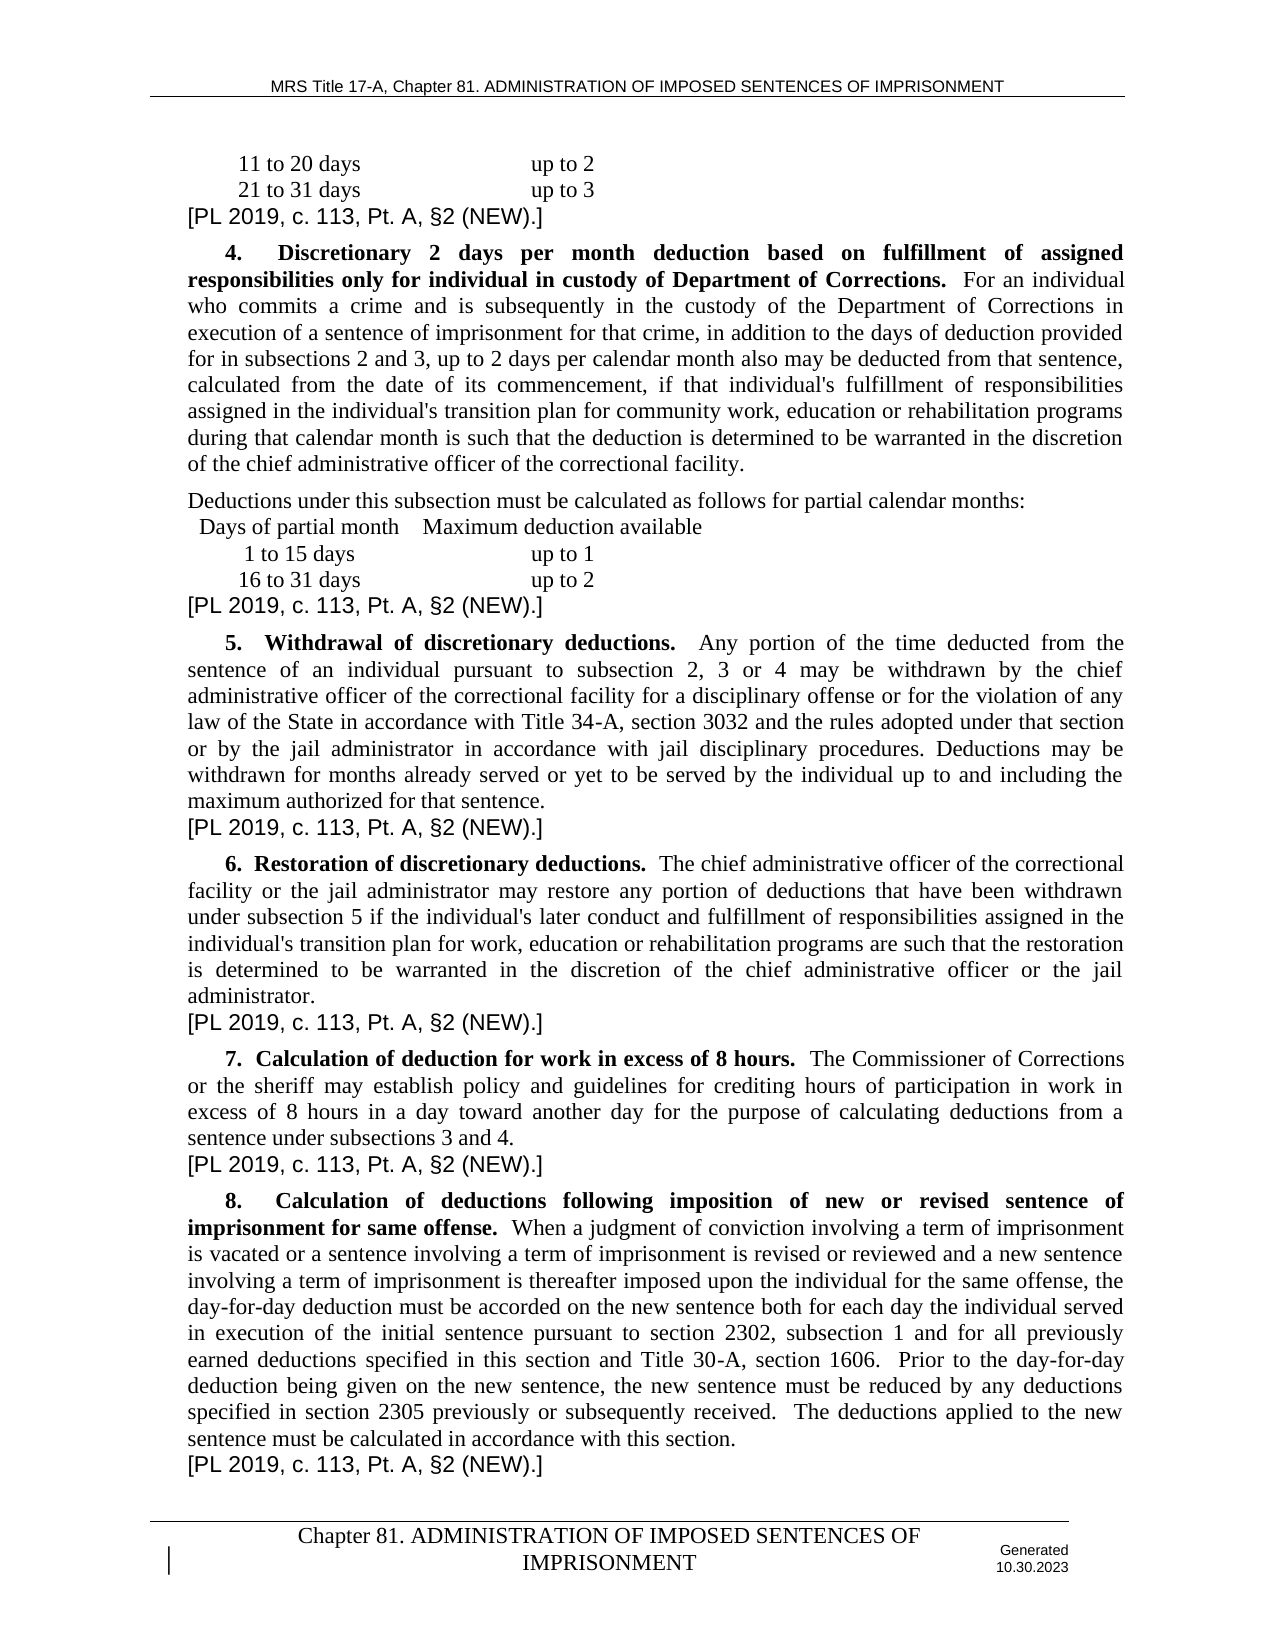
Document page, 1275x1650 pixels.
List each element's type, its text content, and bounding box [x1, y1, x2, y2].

text [PL 2019, c. 113, Pt. A, §2 (NEW).] [187, 203, 1125, 229]
text [PL 2019, c. 113, Pt. A, §2 (NEW).] [187, 592, 1125, 619]
text [PL 2019, c. 113, Pt. A, §2 (NEW).] [187, 1451, 1125, 1477]
table_cell up to 3 [411, 176, 714, 203]
table_cell 16 to 31 days [188, 566, 411, 592]
text 6. Restoration of discretionary deductions. The chief administrative officer of the correctional facility or the jail administrator may restore any portion of deductions that have been withdrawn under subsection 5 if the individual's later conduct and fulfillment of responsibilities assigned in the individual's transition plan for work, education or rehabilitation programs are such that the restoration is determined to be warranted in the discretion of the chief administrative officer or the jail administrator. [187, 851, 1125, 1009]
table_cell 11 to 20 days [188, 150, 411, 176]
text [PL 2019, c. 113, Pt. A, §2 (NEW).] [187, 1151, 1125, 1177]
text 7. Calculation of deduction for work in excess of 8 hours. The Commissioner of Corrections or the sheriff may establish policy and guidelines for crediting hours of participation in work in excess of 8 hours in a day toward another day for the purpose of calculating deductions from a sentence under subsections 3 and 4. [187, 1045, 1125, 1151]
table_cell up to 2 [411, 150, 714, 176]
table_cell 1 to 15 days [188, 540, 411, 566]
text 8. Calculation of deductions following imposition of new or revised sentence of imprisonment for same offense. When a judgment of conviction involving a term of imprisonment is vacated or a sentence involving a term of imprisonment is revised or reviewed and a new sentence involving a term of imprisonment is thereafter imposed upon the individual for the same offense, the day-for-day deduction must be accorded on the new sentence both for each day the individual served in execution of the initial sentence pursuant to section 2302, subsection 1 and for all previously earned deductions specified in this section and Title 30‑A, section 1606. Prior to the day-for-day deduction being given on the new sentence, the new sentence must be reduced by any deductions specified in section 2305 previously or subsequently received. The deductions applied to the new sentence must be calculated in accordance with this section. [187, 1188, 1125, 1451]
text 4. Discretionary 2 days per month deduction based on fulfillment of assigned responsibilities only for individual in custody of Department of Corrections. For an individual who commits a crime and is subsequently in the custody of the Department of Corrections in execution of a sentence of imprisonment for that crime, in addition to the days of deduction provided for in subsections 2 and 3, up to 2 days per calendar month also may be deducted from that sentence, calculated from the date of its commencement, if that individual's fulfillment of responsibilities assigned in the individual's transition plan for community work, education or rehabilitation programs during that calendar month is such that the deduction is determined to be warranted in the discretion of the chief administrative officer of the correctional facility. [187, 239, 1125, 477]
text Deductions under this subsection must be calculated as follows for partial calendar months: [187, 487, 1125, 513]
table_cell 21 to 31 days [188, 176, 411, 203]
table_cell up to 2 [411, 566, 714, 592]
table_header Maximum deduction available [411, 514, 714, 540]
text [PL 2019, c. 113, Pt. A, §2 (NEW).] [187, 1009, 1125, 1035]
table_header Days of partial month [188, 514, 411, 540]
text [PL 2019, c. 113, Pt. A, §2 (NEW).] [187, 814, 1125, 840]
text 5. Withdrawal of discretionary deductions. Any portion of the time deducted from the sentence of an individual pursuant to subsection 2, 3 or 4 may be withdrawn by the chief administrative officer of the correctional facility for a disciplinary offense or for the violation of any law of the State in accordance with Title 34‑A, section 3032 and the rules adopted under that section or by the jail administrator in accordance with jail disciplinary procedures. Deductions may be withdrawn for months already served or yet to be served by the individual up to and including the maximum authorized for that sentence. [187, 629, 1125, 814]
table_cell up to 1 [411, 540, 714, 566]
